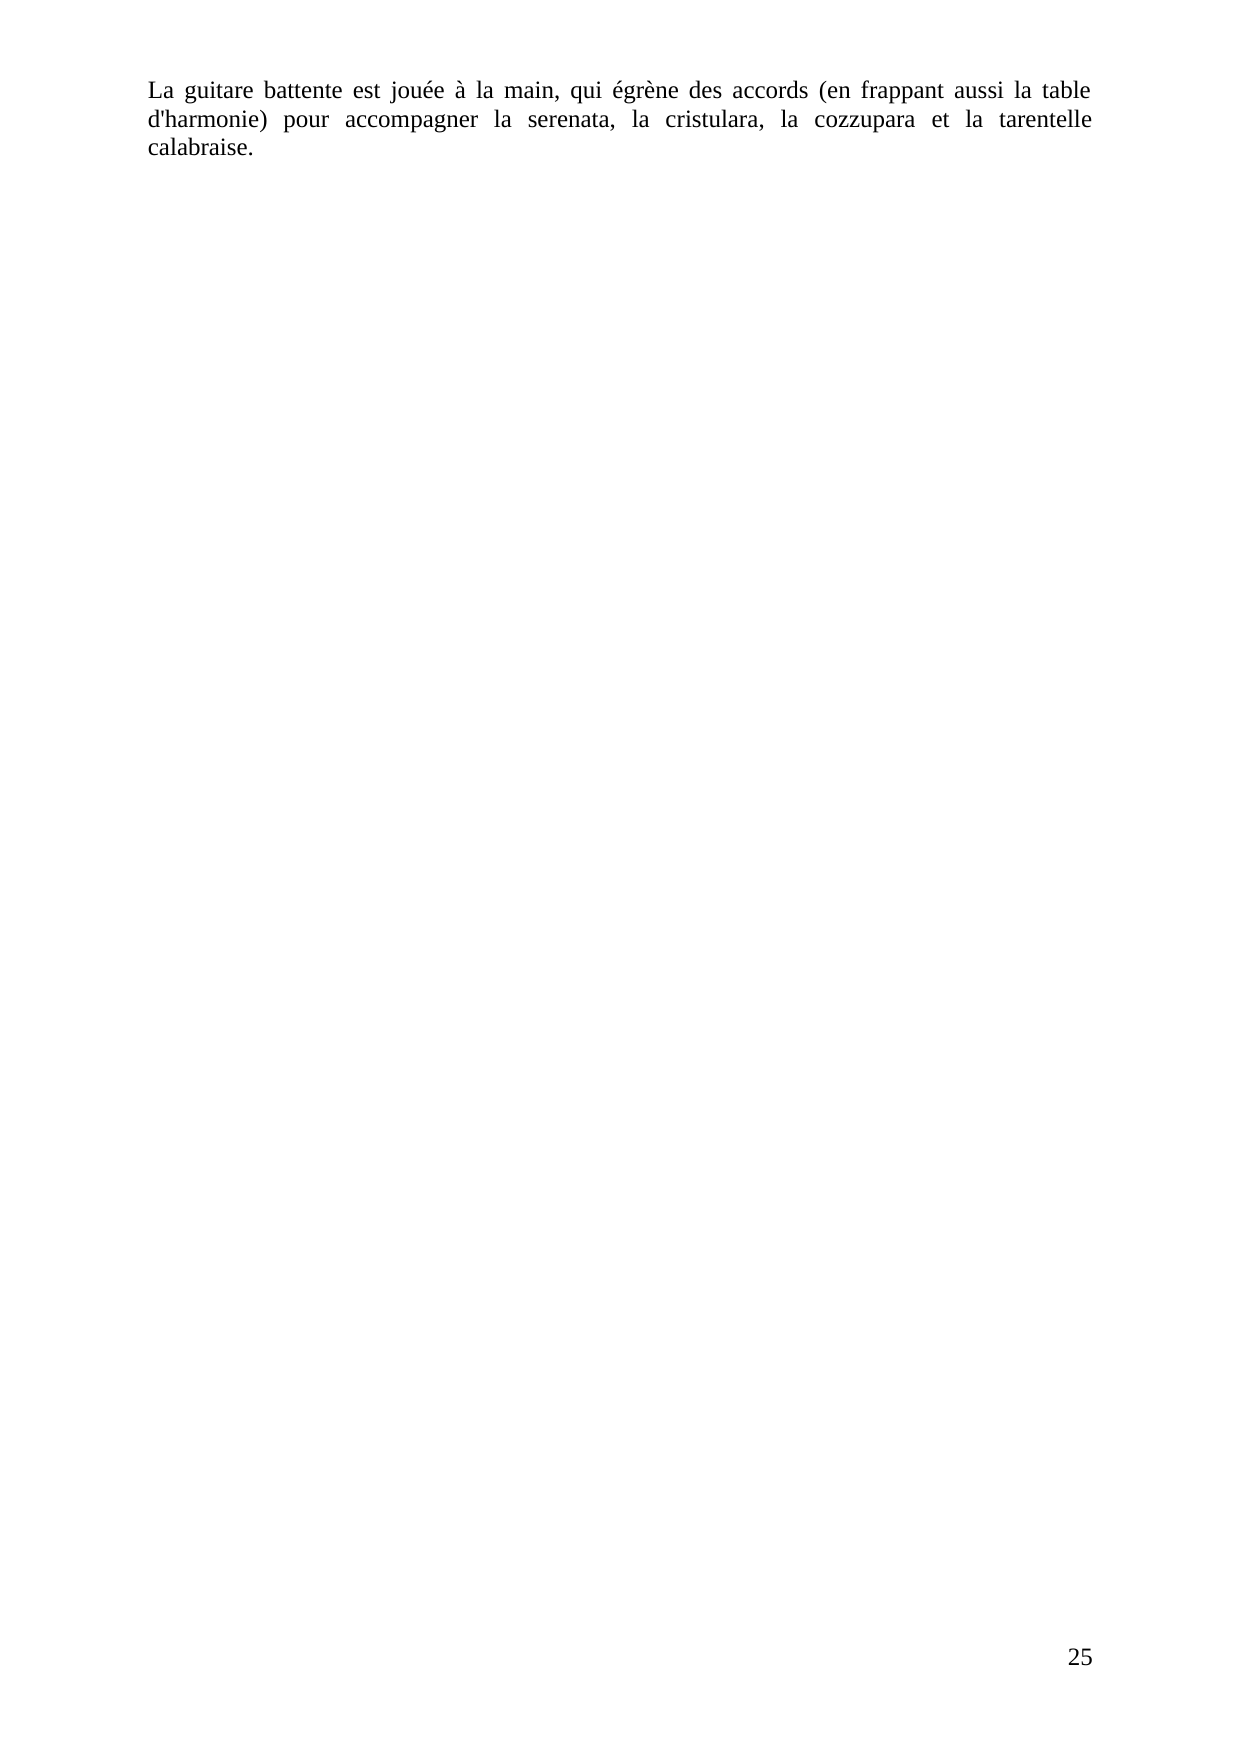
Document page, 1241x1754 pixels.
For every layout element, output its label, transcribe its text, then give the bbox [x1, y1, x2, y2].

text La guitare battente est jouée à la main, qui égrène des accords (en frappant aussi la table d'harmonie) pour accompagner la serenata, la cristulara, la cozzupara et la tarentelle calabraise. [148, 75, 1093, 161]
